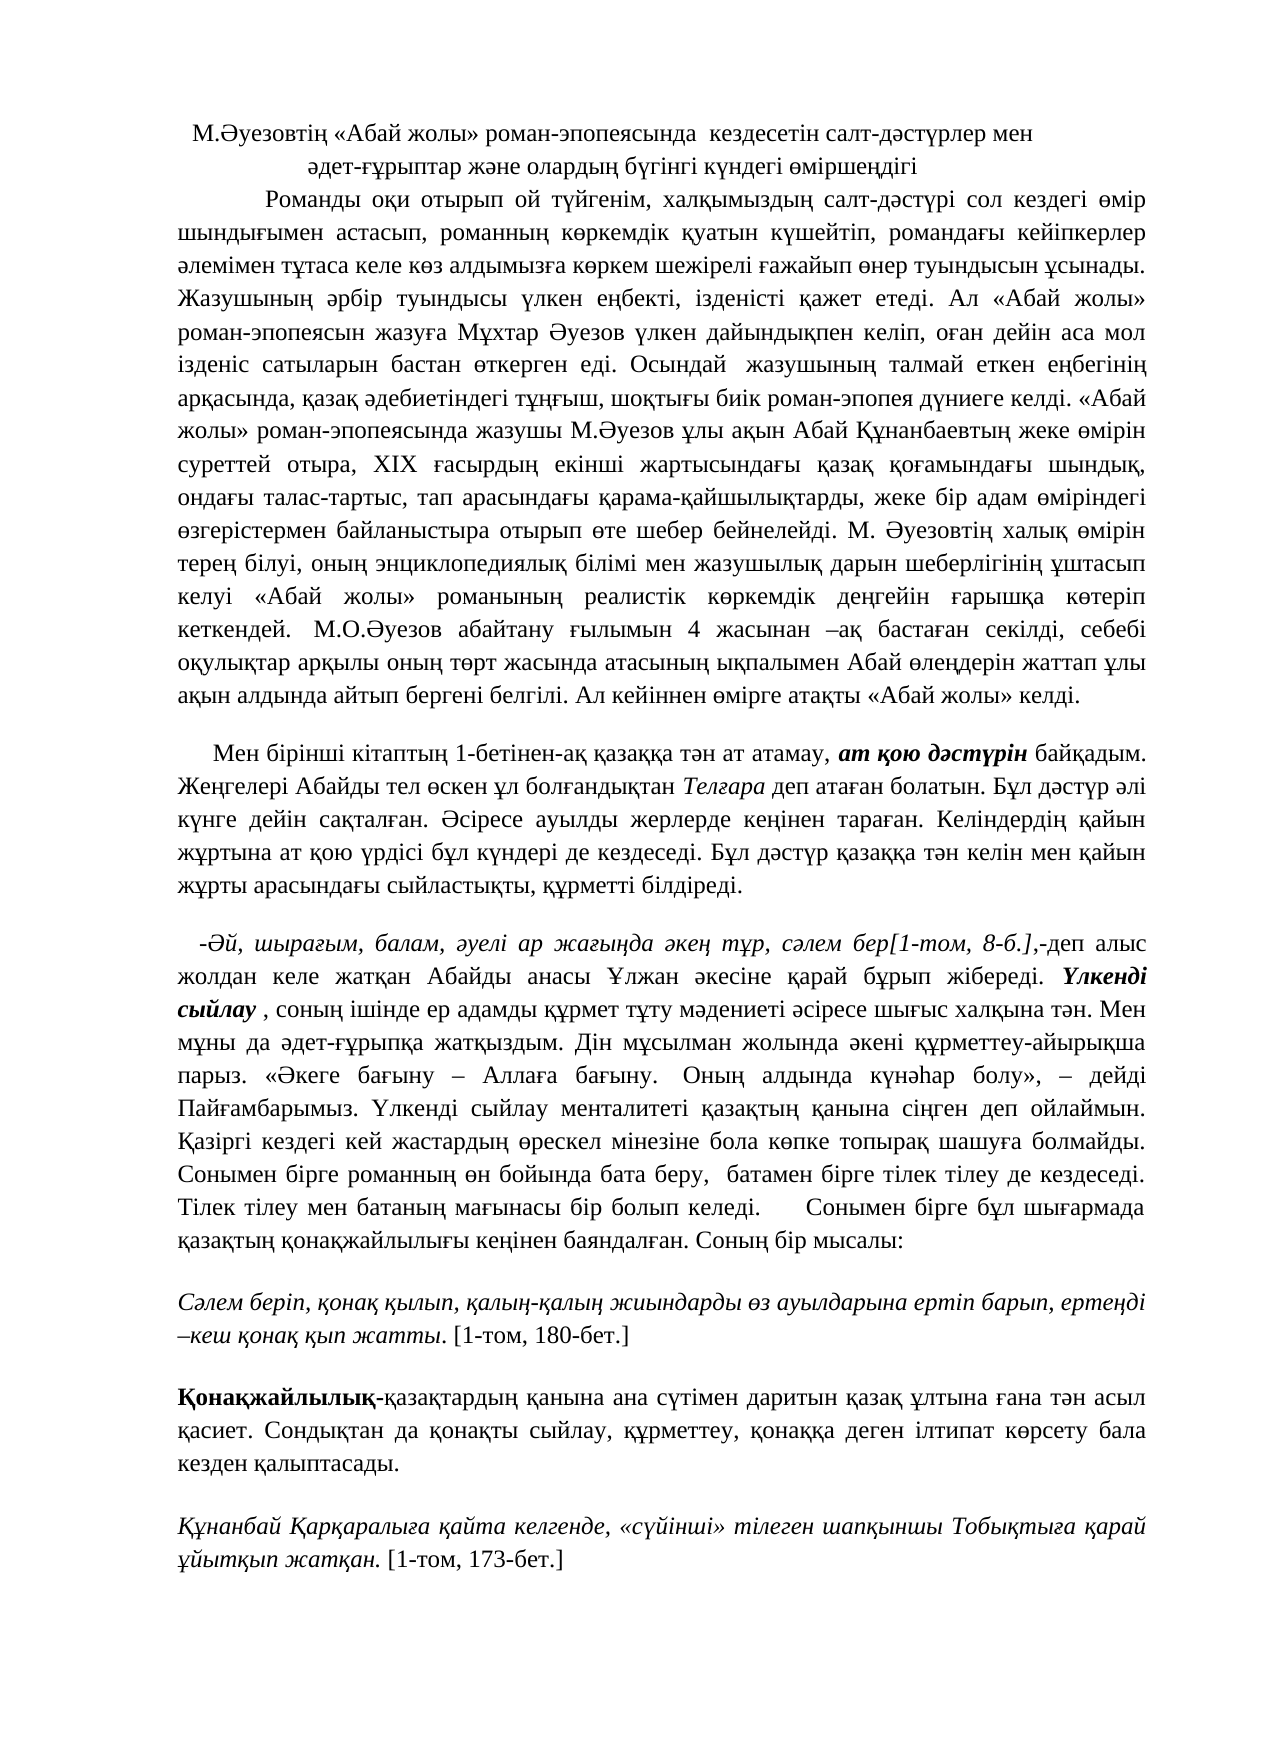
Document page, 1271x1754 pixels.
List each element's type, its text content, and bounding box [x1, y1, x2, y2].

text Мен бірінші кітаптың 1-бетінен-ақ қазаққа тән ат атамау, ат қою дәстүрін байқадым. Жеңгелері Абайды тел өскен ұл болғандықтан Телғара деп атаған болатын. Бұл дәстүр әлі күнге дейін сақталған. Әсіресе ауылды жерлерде кеңінен тараған. Келіндердің қайын жұртына ат қою үрдісі бұл күндері де кездеседі. Бұл дәстүр қазаққа тән келін мен қайын жұрты арасындағы сыйластықты, құрметті білдіреді. [177, 738, 1147, 899]
text -Әй, шырағым, балам, әуелі ар жағыңда әкең тұр, сәлем бер[1-том, 8-б.],-деп алыс жолдан келе жатқан Абайды анасы Ұлжан әкесіне қарай бұрып жібереді. Үлкенді сыйлау , соның ішінде ер адамды құрмет тұту мәдениеті әсіресе шығыс халқына тән. Мен мұны да әдет-ғұрыпқа жатқыздым. Дін мұсылман жолында әкені құрметтеу-айырықша парыз. «Әкеге бағыну – Аллаға бағыну. Оның алдында күнәһар болу», – дейді Пайғамбарымыз. Үлкенді сыйлау менталитеті қазақтың қанына сіңген деп ойлаймын. Қазіргі кездегі кей жастардың өрескел мінезіне бола көпке топырақ шашуға болмайды. Сонымен бірге романның өн бойында бата беру, батамен бірге тілек тілеу де кездеседі. Тілек тілеу мен батаның мағынасы бір болып келеді. Сонымен бірге бұл шығармада қазақтың қонақжайлылығы кеңінен баяндалған. Соның бір мысалы: [177, 928, 1147, 1254]
text Сәлем беріп, қонақ қылып, қалың-қалың жиындарды өз ауылдарына ертіп барып, ертеңді –кеш қонақ қып жатты. [1-том, 180-бет.] [177, 1287, 1147, 1349]
text М.Әуезовтің «Абай жолы» роман-эпопеясында кездесетін салт-дәстүрлер мен әдет-ғұрыптар және олардың бүгінгі күндегі өміршеңдігі [177, 118, 1048, 180]
text Қонақжайлылық-қазақтардың қанына ана сүтімен даритын қазақ ұлтына ғана тән асыл қасиет. Сондықтан да қонақты сыйлау, құрметтеу, қонаққа деген ілтипат көрсету бала кезден қалыптасады. [177, 1382, 1147, 1477]
text Романды оқи отырып ой түйгенім, халқымыздың салт-дәстүрі сол кездегі өмір шындығымен астасып, романның көркемдік қуатын күшейтіп, романдағы кейіпкерлер әлемімен тұтаса келе көз алдымызға көркем шежірелі ғажайып өнер туындысын ұсынады. Жазушының әрбір туындысы үлкен еңбекті, ізденісті қажет етеді. Ал «Абай жолы» роман-эпопеясын жазуға Мұхтар Әуезов үлкен дайындықпен келіп, оған дейін аса мол ізденіс сатыларын бастан өткерген еді. Осындай жазушының талмай еткен еңбегінің арқасында, қазақ әдебиетіндегі тұңғыш, шоқтығы биік роман-эпопея дүниеге келді. «Абай жолы» роман-эпопеясында жазушы М.Әуезов ұлы ақын Абай Құнанбаевтың жеке өмірін суреттей отыра, ХІХ ғасырдың екінші жартысындағы қазақ қоғамындағы шындық, ондағы талас-тартыс, тап арасындағы қарама-қайшылықтарды, жеке бір адам өміріндегі өзгерістермен байланыстыра отырып өте шебер бейнелейді. М. Әуезовтің халық өмірін терең білуі, оның энциклопедиялық білімі мен жазушылық дарын шеберлігінің ұштасып келуі «Абай жолы» романының реалистік көркемдік деңгейін ғарышқа көтеріп кеткендей. М.О.Әуезов абайтану ғылымын 4 жасынан –ақ бастаған секілді, себебі оқулықтар арқылы оның төрт жасында атасының ықпалымен Абай өлеңдерін жаттап ұлы ақын алдында айтып бергені белгілі. Ал кейіннен өмірге атақты «Абай жолы» келді. [177, 184, 1147, 708]
text Құнанбай Қарқаралыға қайта келгенде, «сүйінші» тілеген шапқыншы Тобықтыға қарай ұйытқып жатқан. [1-том, 173-бет.] [177, 1511, 1147, 1572]
